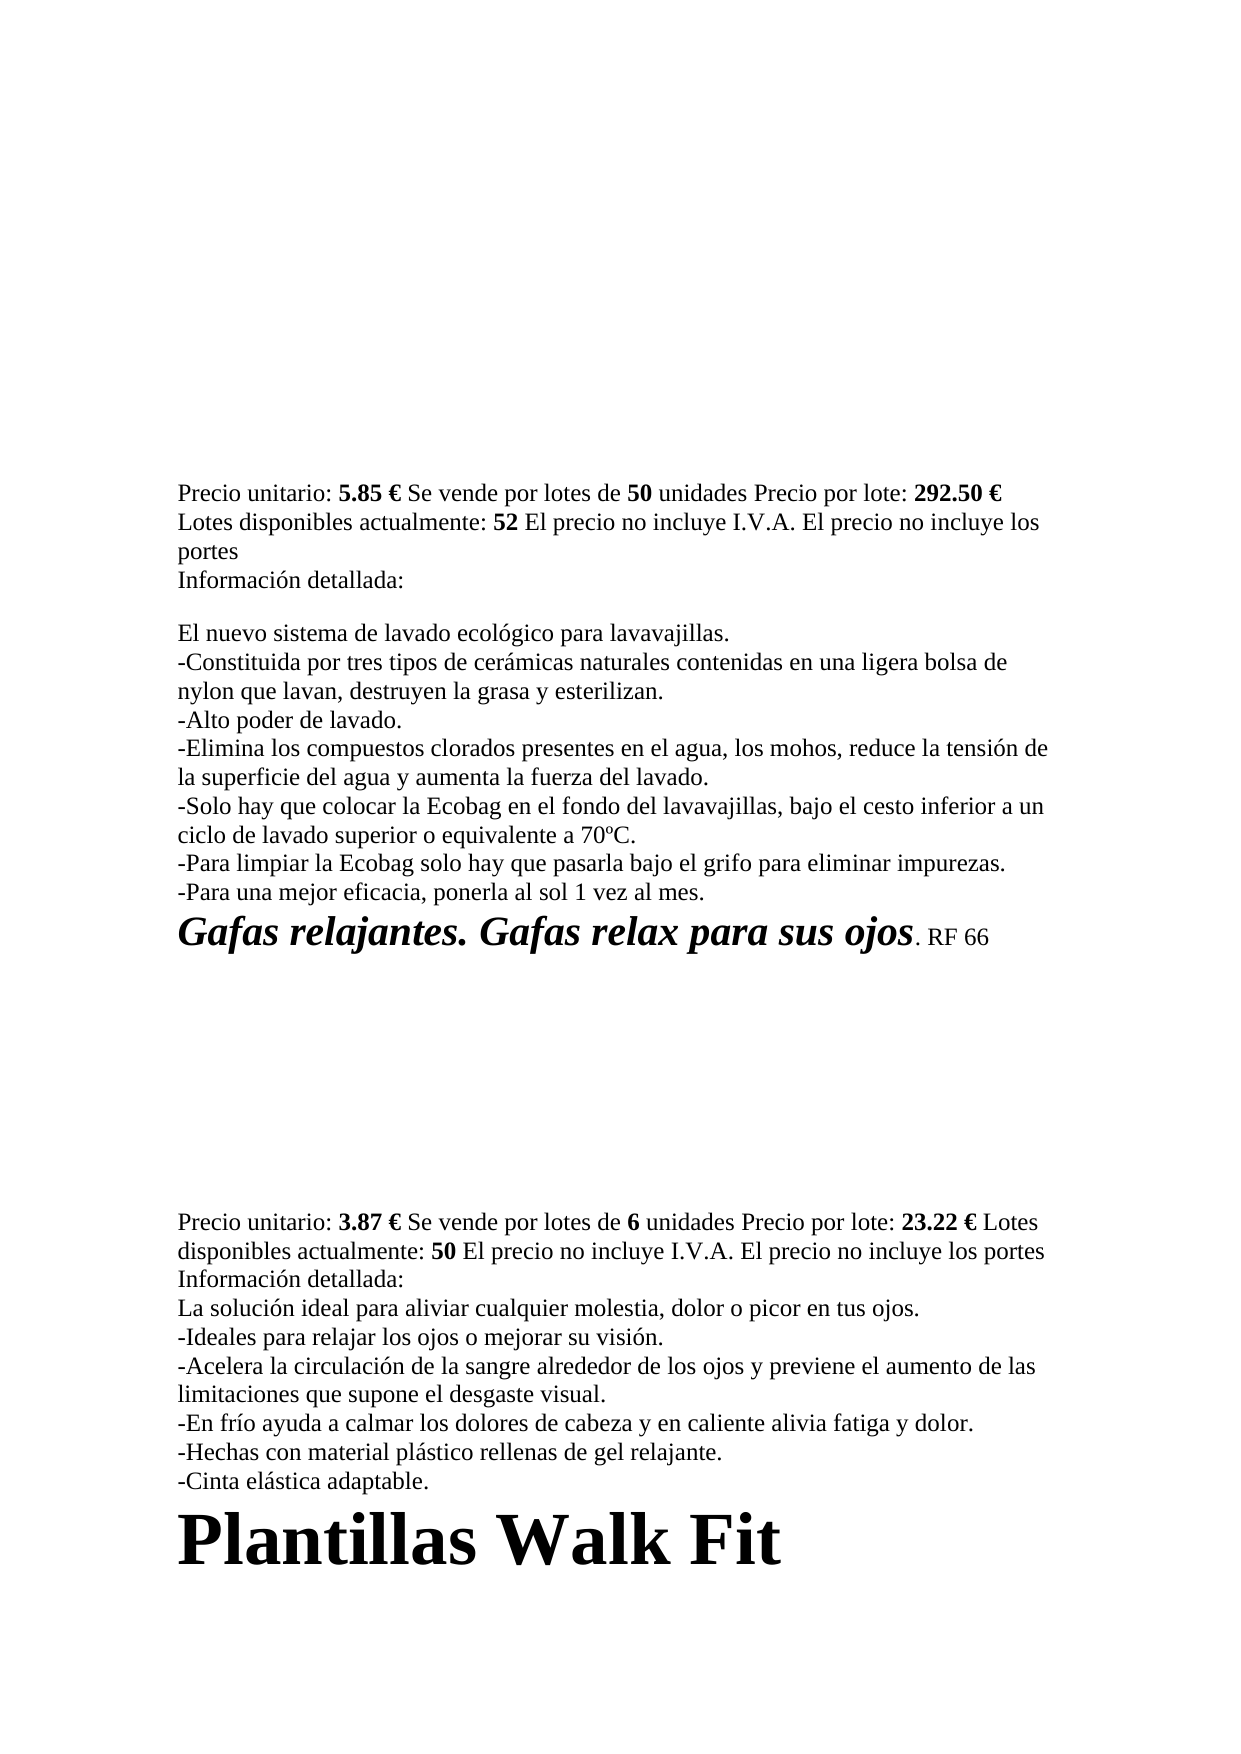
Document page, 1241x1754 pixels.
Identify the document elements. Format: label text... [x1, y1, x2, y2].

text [177, 1293, 1063, 1581]
text Información detallada: [177, 565, 1063, 593]
text Precio unitario: 5.85 € Se vende por lotes de 50 unidades Precio por lote: 292.50 € Lotes disponibles actualmente: 52 El precio no incluye I.V.A. El precio no incluye los portes [177, 450, 1063, 565]
text Precio unitario: 3.87 € Se vende por lotes de 6 unidades Precio por lote: 23.22 € Lotes disponibles actualmente: 50 El precio no incluye I.V.A. El precio no incluye los portes Información detallada: [177, 1207, 1063, 1293]
text El nuevo sistema de lavado ecológico para lavavajillas. -Constituida por tres tipos de cerámicas naturales contenidas en una ligera bolsa de nylon que lavan, destruyen la grasa y esterilizan. -Alto poder de lavado. -Elimina los compuestos clorados presentes en el agua, los mohos, reduce la tensión de la superficie del agua y aumenta la fuerza del lavado. -Solo hay que colocar la Ecobag en el fondo del lavavajillas, bajo el cesto inferior a un ciclo de lavado superior o equivalente a 70ºC. -Para limpiar la Ecobag solo hay que pasarla bajo el grifo para eliminar impurezas. -Para una mejor eficacia, ponerla al sol 1 vez al mes. Gafas relajantes. Gafas relax para sus ojos. RF 66 [177, 618, 1063, 1182]
